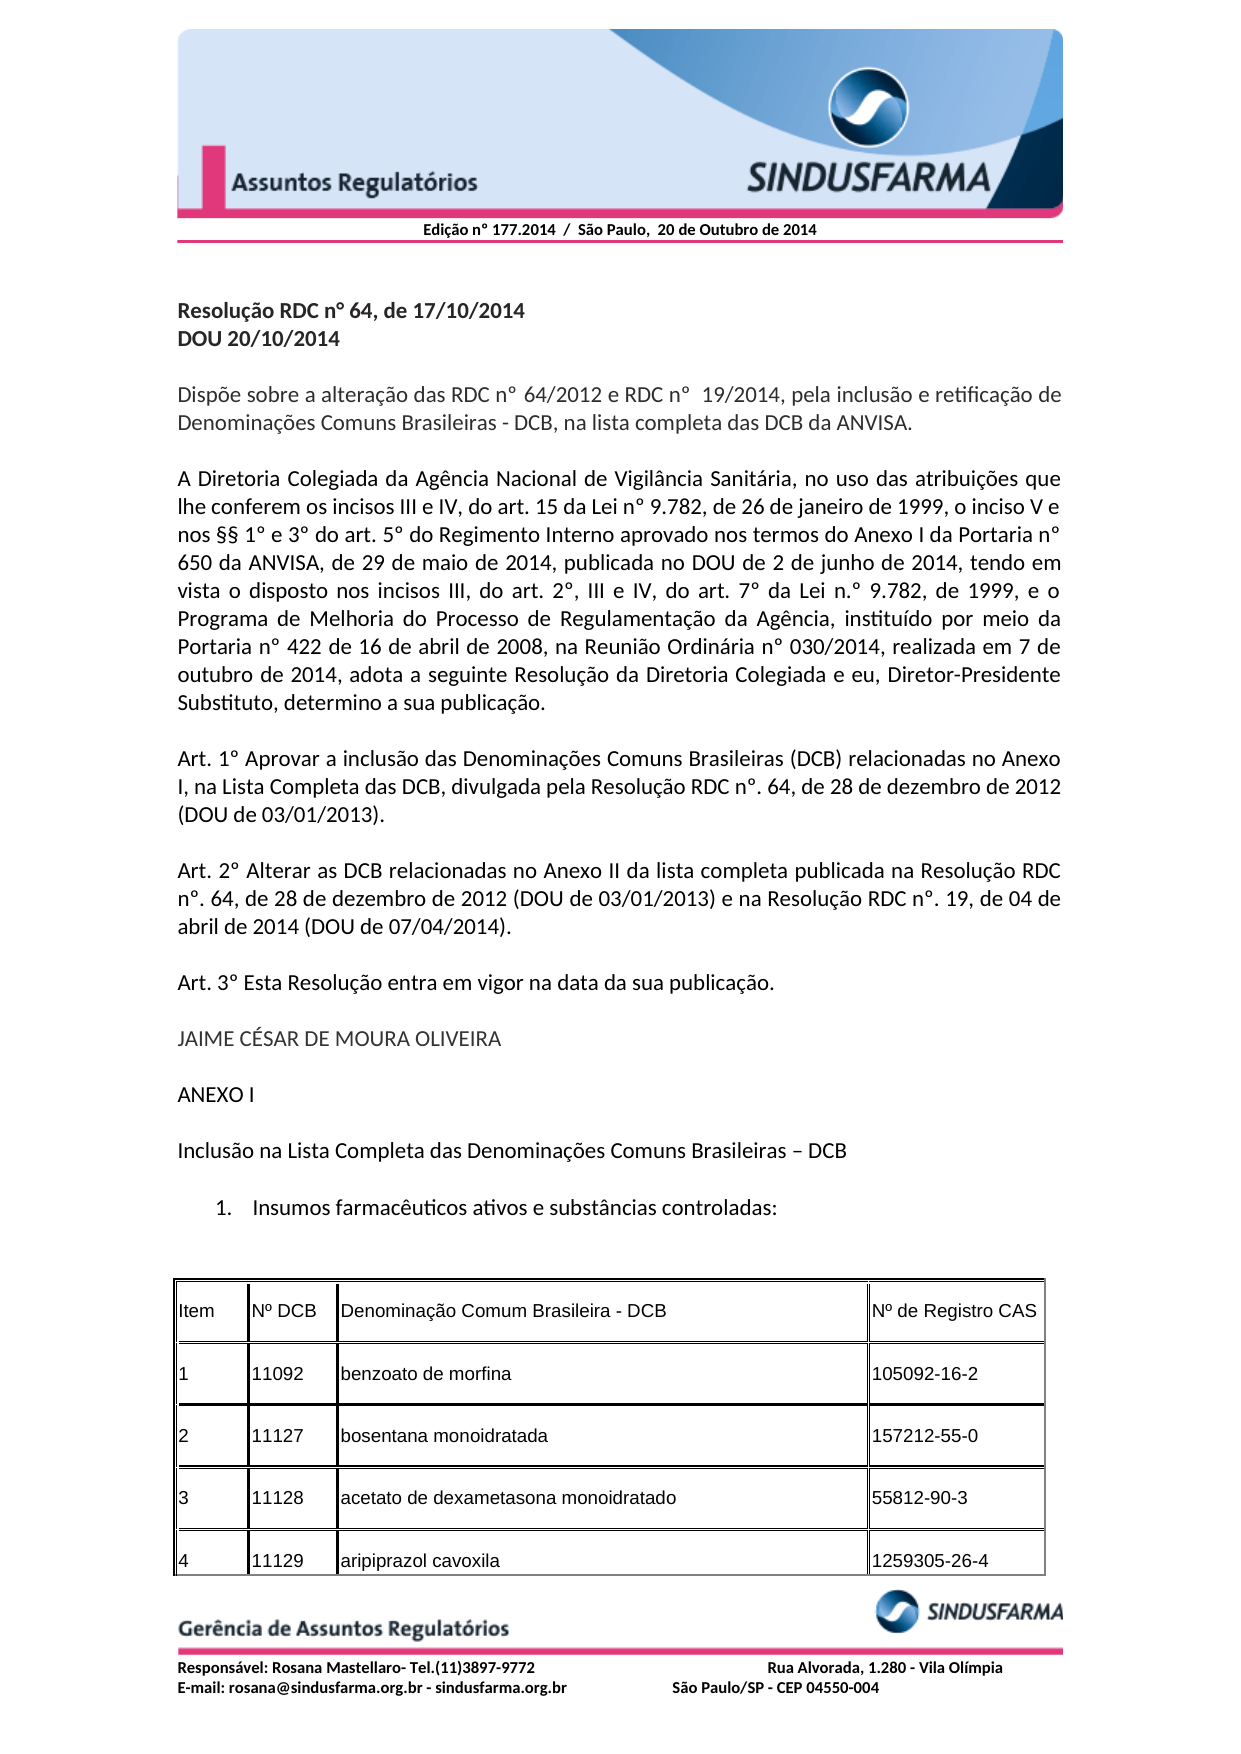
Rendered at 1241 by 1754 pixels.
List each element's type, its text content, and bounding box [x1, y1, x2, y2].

table_cell benzoato de morfina [339, 1344, 867, 1403]
text Art. 1º Aprovar a inclusão das Denominações Comuns Brasileiras (DCB) relacionadas no Anexo I, na Lista Completa das DCB, divulgada pela Resolução RDC nº. 64, de 28 de dezembro de 2012 (DOU de 03/01/2013). [177, 744, 1063, 828]
table_cell 3 [177, 1465, 247, 1527]
table_cell 11128 [250, 1469, 336, 1527]
text A Diretoria Colegiada da Agência Nacional de Vigilância Sanitária, no uso das atribuições que lhe conferem os incisos III e IV, do art. 15 da Lei nº 9.782, de 26 de janeiro de 1999, o inciso V e nos §§ 1º e 3º do art. 5º do Regimento Interno aprovado nos termos do Anexo I da Portaria nº 650 da ANVISA, de 29 de maio de 2014, publicada no DOU de 2 de junho de 2014, tendo em vista o disposto nos incisos III, do art. 2º, III e IV, do art. 7º da Lei n.º 9.782, de 1999, e o Programa de Melhoria do Processo de Regulamentação da Agência, instituído por meio da Portaria nº 422 de 16 de abril de 2008, na Reunião Ordinária nº 030/2014, realizada em 7 de outubro de 2014, adota a seguinte Resolução da Diretoria Colegiada e eu, Diretor-Presidente Substituto, determino a sua publicação. [177, 464, 1063, 716]
table_cell 105092-16-2 [870, 1344, 1044, 1403]
table_cell 11129 [250, 1531, 336, 1574]
text DOU 20/10/2014 [177, 324, 1063, 352]
table_cell 1 [175, 1341, 248, 1403]
text Inclusão na Lista Completa das Denominações Comuns Brasileiras – DCB [177, 1137, 1063, 1165]
table_cell 11092 [250, 1344, 336, 1403]
table_header Nº de Registro CAS [869, 1282, 1044, 1341]
text JAIME CÉSAR DE MOURA OLIVEIRA [177, 1024, 1063, 1053]
table_cell 4 [177, 1528, 247, 1574]
table_cell 55812-90-3 [870, 1469, 1044, 1527]
table_cell acetato de dexametasona monoidratado [339, 1469, 867, 1527]
table_cell bosentana monoidratada [339, 1406, 867, 1465]
table_cell 157212-55-0 [870, 1406, 1044, 1465]
list Insumos farmacêuticos ativos e substâncias controladas: [215, 1193, 1063, 1221]
text Art. 3º Esta Resolução entra em vigor na data da sua publicação. [177, 968, 1063, 997]
table_cell aripiprazol cavoxila [339, 1531, 867, 1574]
table_cell 2 [175, 1403, 247, 1465]
table_header Item [177, 1282, 248, 1341]
table_cell 1259305-26-4 [870, 1531, 1044, 1574]
table_cell 11127 [250, 1406, 336, 1465]
table_header Denominação Comum Brasileira - DCB [337, 1282, 868, 1341]
picture [177, 1589, 1063, 1658]
text ANEXO I [177, 1081, 1063, 1109]
text Resolução RDC n° 64, de 17/10/2014 [177, 296, 1063, 324]
table_header Nº DCB [248, 1282, 337, 1341]
text Art. 2º Alterar as DCB relacionadas no Anexo II da lista completa publicada na Resolução RDC nº. 64, de 28 de dezembro de 2012 (DOU de 03/01/2013) e na Resolução RDC nº. 19, de 04 de abril de 2014 (DOU de 07/04/2014). [177, 856, 1063, 941]
picture [177, 29, 1063, 220]
text Dispõe sobre a alteração das RDC nº 64/2012 e RDC nº 19/2014, pela inclusão e retificação de Denominações Comuns Brasileiras - DCB, na lista completa das DCB da ANVISA. [177, 380, 1063, 436]
